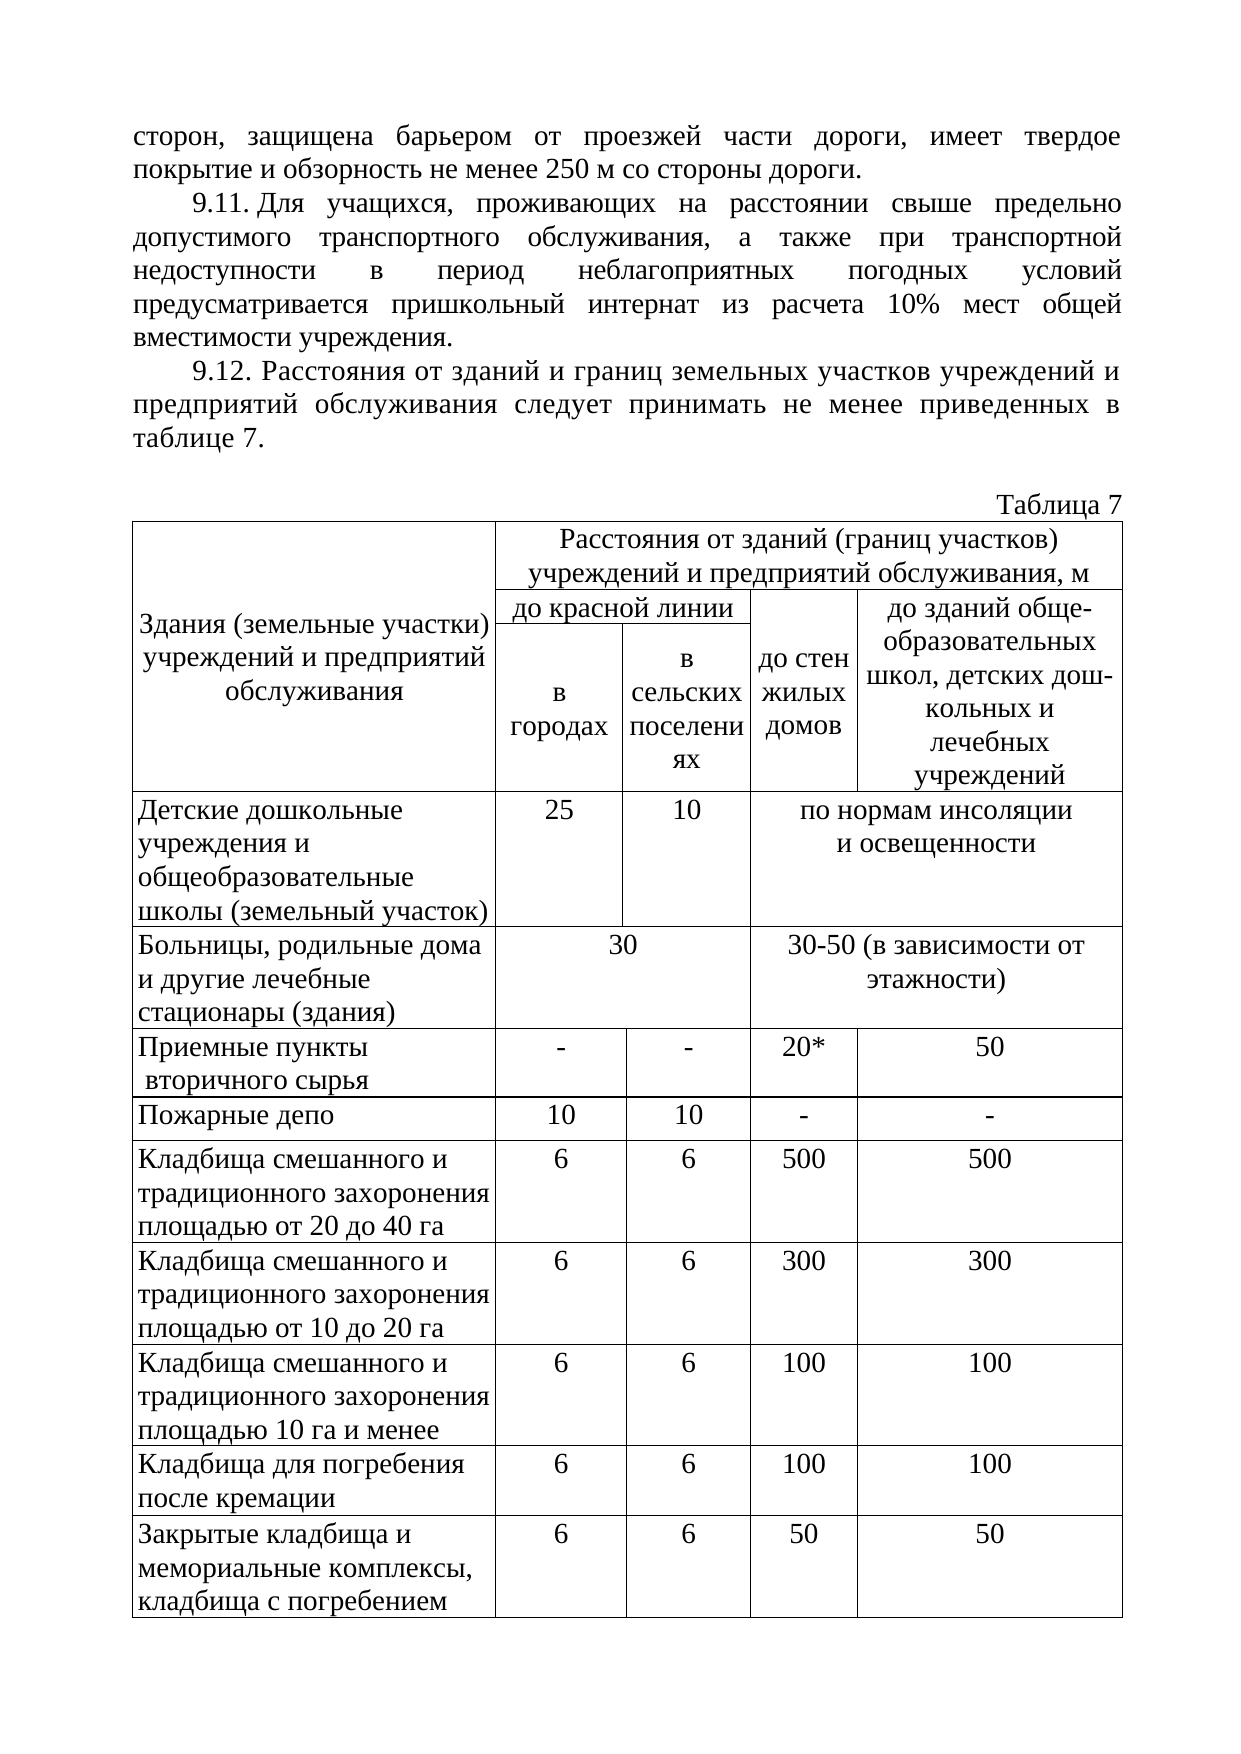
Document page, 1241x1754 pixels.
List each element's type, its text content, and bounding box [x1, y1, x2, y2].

table_cell 50 [858, 1516, 1122, 1617]
table_cell 6 [627, 1141, 750, 1242]
table_cell Приемные пункты вторичного сырья [133, 1029, 495, 1096]
table_cell 6 [496, 1345, 626, 1445]
table_cell в городах [496, 624, 622, 791]
table_cell 20* [751, 1029, 857, 1096]
table_cell 100 [858, 1446, 1122, 1515]
table_cell 6 [496, 1243, 626, 1344]
table_cell Кладбища смешанного и традиционного захоронения площадью 10 га и менее [133, 1345, 495, 1445]
table_cell Пожарные депо [133, 1098, 495, 1140]
text Таблица 7 [133, 487, 1122, 521]
table_cell Кладбища смешанного и традиционного захоронения площадью от 10 до 20 га [133, 1243, 495, 1344]
table_cell по нормам инсоляции и освещенности [751, 792, 1122, 926]
table_cell 25 [496, 792, 622, 926]
table_cell 6 [496, 1516, 626, 1617]
table_cell 6 [627, 1243, 750, 1344]
table_cell 10 [623, 792, 750, 926]
table_cell до стен жилых домов [751, 590, 857, 791]
table_cell 30-50 (в зависимости от этажности) [751, 927, 1122, 1028]
table_cell 10 [496, 1098, 626, 1140]
table_cell 100 [751, 1446, 857, 1515]
table_cell Детские дошкольные учреждения и общеобразовательные школы (земельный участок) [133, 792, 495, 926]
table_cell до зданий обще-образовательных школ, детских дош-кольных и лечебных учреждений [858, 590, 1122, 791]
table_cell - [751, 1098, 857, 1140]
table_cell 100 [858, 1345, 1122, 1445]
table_cell 6 [627, 1446, 750, 1515]
table_cell Кладбища для погребения после кремации [133, 1446, 495, 1515]
table_cell 30 [496, 927, 750, 1028]
table_cell 6 [627, 1345, 750, 1445]
table_cell 100 [751, 1345, 857, 1445]
table_cell в сельских поселениях [623, 624, 750, 791]
table_cell - [496, 1029, 626, 1096]
table_cell 50 [751, 1516, 857, 1617]
table_cell до красной линии [496, 590, 750, 623]
table_cell 6 [627, 1516, 750, 1617]
table_cell 6 [496, 1141, 626, 1242]
text 9.12. Расстояния от зданий и границ земельных участков учреждений и предприятий обслуживания следует принимать не менее приведенных в таблице 7. [133, 353, 1122, 453]
table_cell 300 [751, 1243, 857, 1344]
table_cell 500 [858, 1141, 1122, 1242]
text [133, 118, 1122, 185]
table_cell - [627, 1029, 750, 1096]
table_cell - [858, 1098, 1122, 1140]
text 9.11. Для учащихся, проживающих на расстоянии свыше предельно допустимого транспортного обслуживания, а также при транспортной недоступности в период неблагоприятных погодных условий предусматривается пришкольный интернат из расчета 10% мест общей вместимости учреждения. [133, 185, 1122, 353]
table_header Здания (земельные участки) учреждений и предприятий обслуживания [133, 522, 495, 791]
table_cell 10 [627, 1098, 750, 1140]
table_cell 500 [751, 1141, 857, 1242]
table_cell 50 [858, 1029, 1122, 1096]
table_header Расстояния от зданий (границ участков) учреждений и предприятий обслуживания, м [496, 522, 1122, 589]
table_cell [133, 1516, 495, 1617]
table_cell Кладбища смешанного и традиционного захоронения площадью от 20 до 40 га [133, 1141, 495, 1242]
table_cell 6 [496, 1446, 626, 1515]
table_cell Больницы, родильные дома и другие лечебные стационары (здания) [133, 927, 495, 1028]
table_cell 300 [858, 1243, 1122, 1344]
